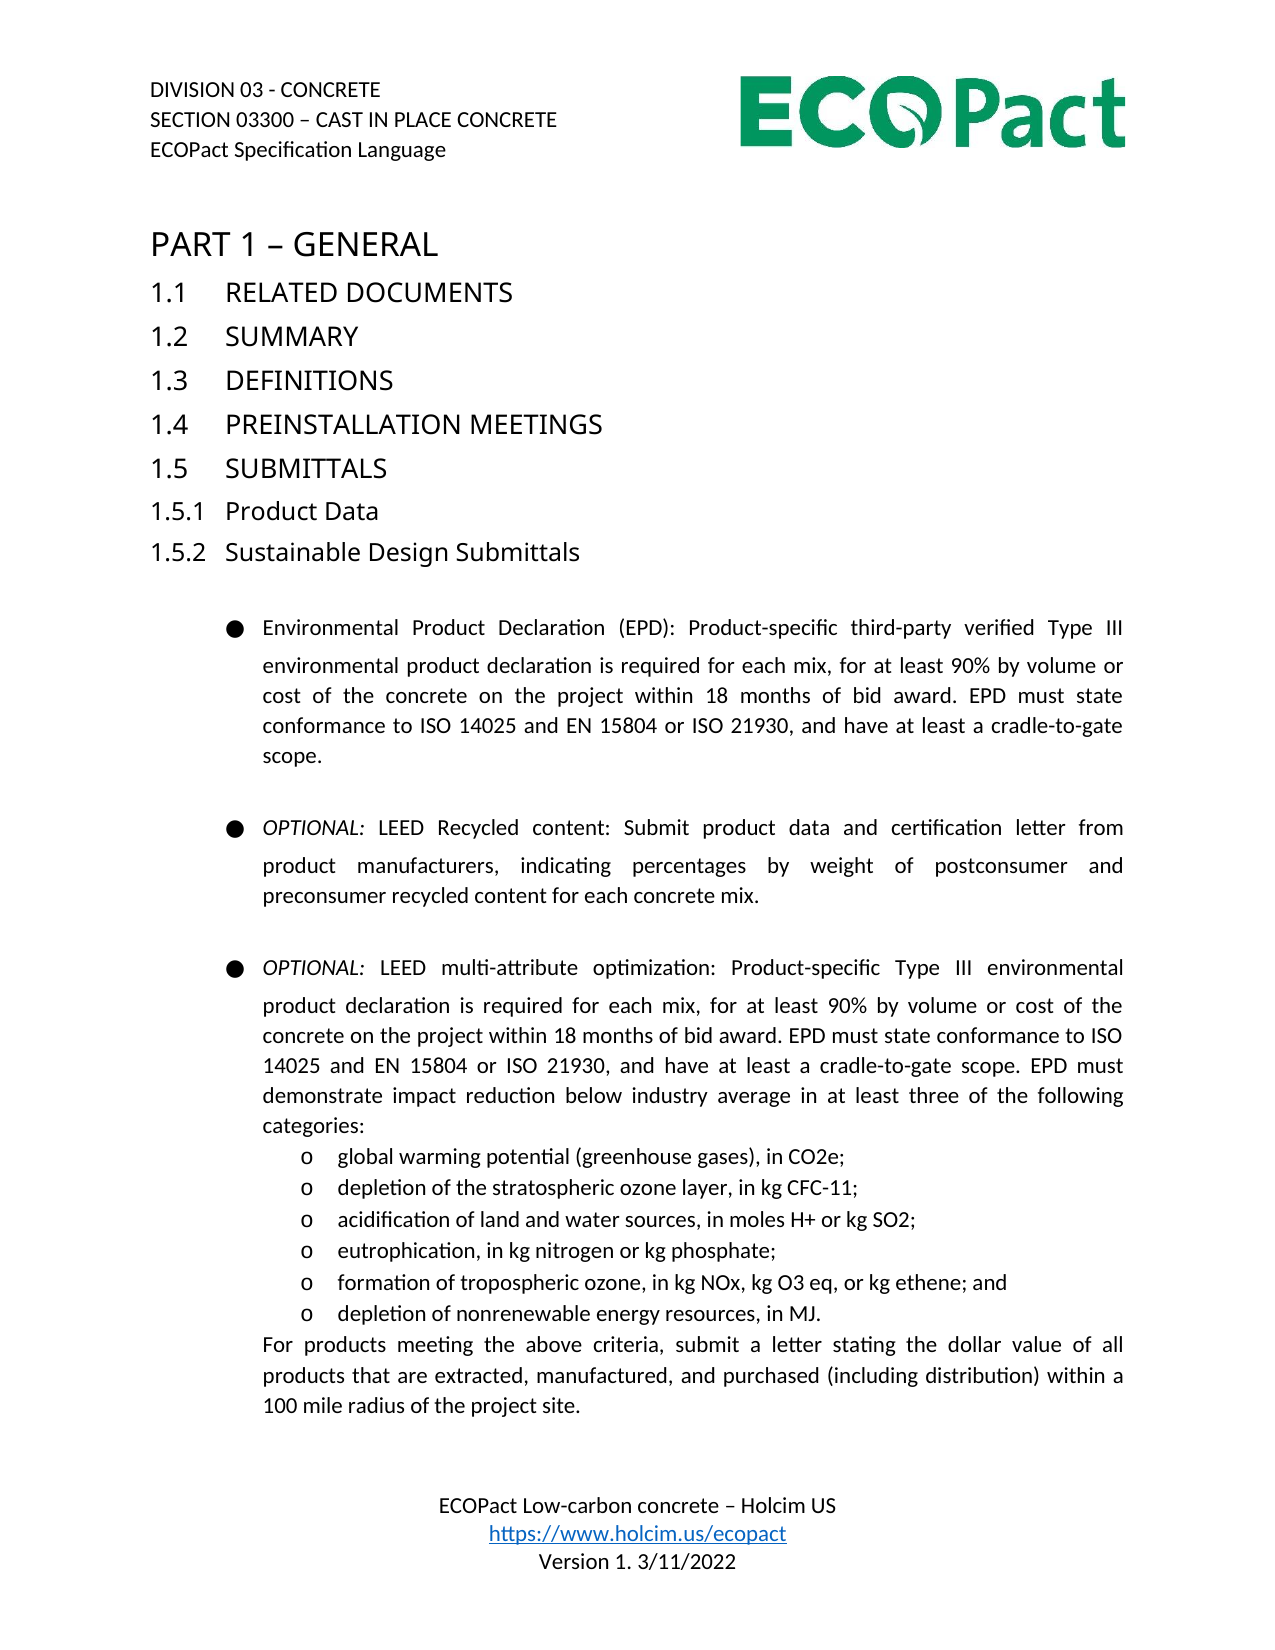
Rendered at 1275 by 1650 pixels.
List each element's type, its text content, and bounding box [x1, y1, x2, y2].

subtitle PREINSTALLATION MEETINGS [150, 406, 1125, 443]
subtitle SUMMARY [150, 318, 1125, 355]
subtitle SUBMITTALS [150, 450, 1125, 487]
subtitle Sustainable Design Submittals [150, 534, 1125, 569]
subtitle DEFINITIONS [150, 362, 1125, 399]
list depletion of the stratospheric ozone layer, in kg CFC-11; [300, 1173, 1125, 1202]
list OPTIONAL: LEED multi-attribute optimization: Product-specific Type III environmental product declaration is required for each mix, for at least 90% by volume or cost of the concrete on the project within 18 months of bid award. EPD must state conformance to ISO 14025 and EN 15804 or ISO 21930, and have at least a cradle-to-gate scope. EPD must demonstrate impact reduction below industry average in at least three of the following categories: [225, 942, 1125, 1139]
subtitle Product Data [150, 494, 1125, 528]
text For products meeting the above criteria, submit a letter stating the dollar value of all products that are extracted, manufactured, and purchased (including distribution) within a 100 mile radius of the project site. [262, 1331, 1125, 1419]
list Environmental Product Declaration (EPD): Product-specific third-party verified Type III environmental product declaration is required for each mix, for at least 90% by volume or cost of the concrete on the project within 18 months of bid award. EPD must state conformance to ISO 14025 and EN 15804 or ISO 21930, and have at least a cradle-to-gate scope. [225, 602, 1125, 769]
subtitle RELATED DOCUMENTS [150, 274, 1125, 311]
picture [740, 76, 1125, 148]
list eutrophication, in kg nitrogen or kg phosphate; [300, 1236, 1125, 1265]
list acidification of land and water sources, in moles H+ or kg SO2; [300, 1205, 1125, 1234]
list depletion of nonrenewable energy resources, in MJ. [300, 1299, 1125, 1328]
list formation of tropospheric ozone, in kg NOx, kg O3 eq, or kg ethene; and [300, 1268, 1125, 1297]
list global warming potential (greenhouse gases), in CO2e; [300, 1142, 1125, 1171]
subtitle PART 1 – GENERAL [150, 221, 1125, 266]
list OPTIONAL: LEED Recycled content: Submit product data and certification letter from product manufacturers, indicating percentages by weight of postconsumer and preconsumer recycled content for each concrete mix. [225, 802, 1125, 909]
